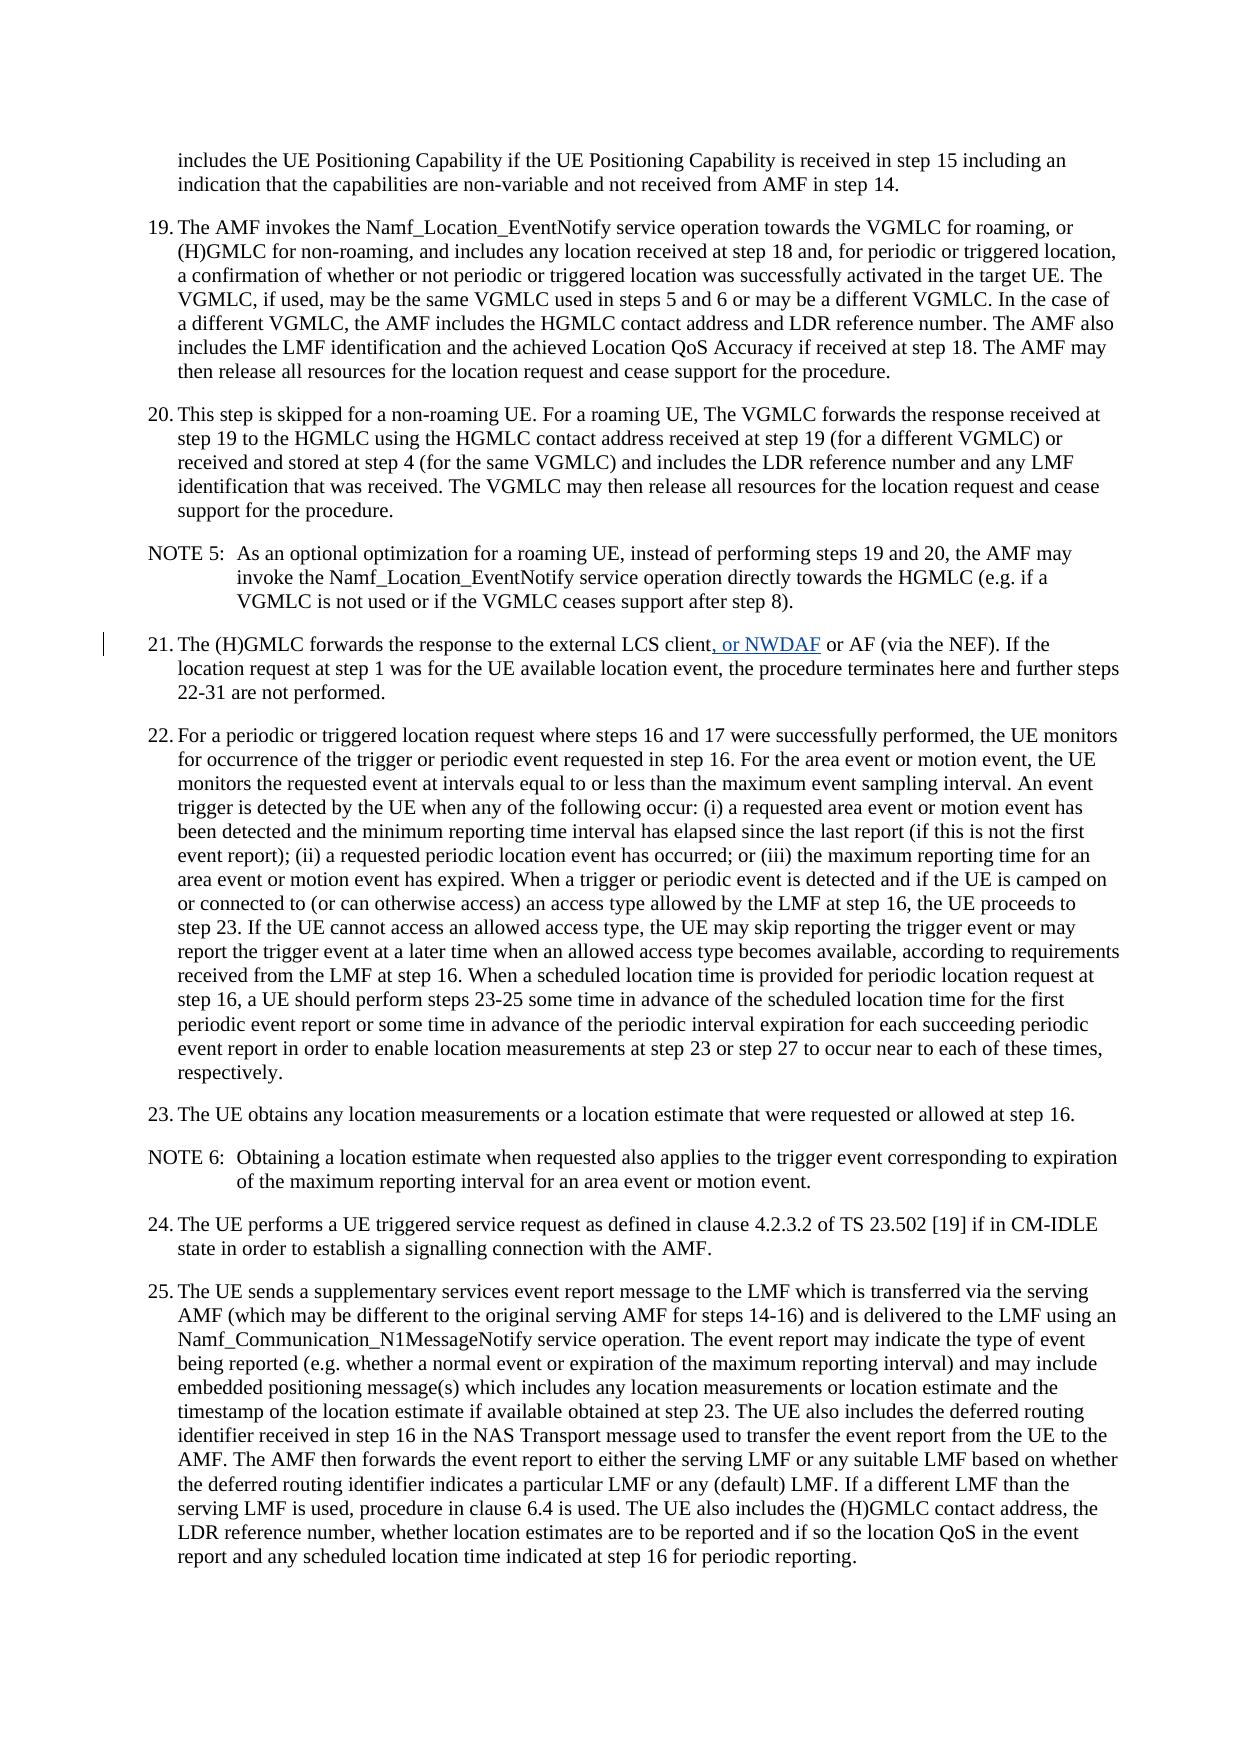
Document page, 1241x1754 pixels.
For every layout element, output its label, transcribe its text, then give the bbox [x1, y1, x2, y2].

text 24. The UE performs a UE triggered service request as defined in clause 4.2.3.2 of TS 23.502 [19] if in CM-IDLE state in order to establish a signalling connection with the AMF. [148, 1212, 1122, 1260]
text 22. For a periodic or triggered location request where steps 16 and 17 were successfully performed, the UE monitors for occurrence of the trigger or periodic event requested in step 16. For the area event or motion event, the UE monitors the requested event at intervals equal to or less than the maximum event sampling interval. An event trigger is detected by the UE when any of the following occur: (i) a requested area event or motion event has been detected and the minimum reporting time interval has elapsed since the last report (if this is not the first event report); (ii) a requested periodic location event has occurred; or (iii) the maximum reporting time for an area event or motion event has expired. When a trigger or periodic event is detected and if the UE is camped on or connected to (or can otherwise access) an access type allowed by the LMF at step 16, the UE proceeds to step 23. If the UE cannot access an allowed access type, the UE may skip reporting the trigger event or may report the trigger event at a later time when an allowed access type becomes available, according to requirements received from the LMF at step 16. When a scheduled location time is provided for periodic location request at step 16, a UE should perform steps 23-25 some time in advance of the scheduled location time for the first periodic event report or some time in advance of the periodic interval expiration for each succeeding periodic event report in order to enable location measurements at step 23 or step 27 to occur near to each of these times, respectively. [148, 723, 1122, 1084]
text 21. The (H)GMLC forwards the response to the external LCS client or AF (via the NEF). If the location request at step 1 was for the UE available location event, the procedure terminates here and further steps 22-31 are not performed. [148, 632, 1122, 704]
text NOTE 5: As an optional optimization for a roaming UE, instead of performing steps 19 and 20, the AMF may invoke the Namf_Location_EventNotify service operation directly towards the HGMLC (e.g. if a VGMLC is not used or if the VGMLC ceases support after step 8). [148, 541, 1122, 613]
text NOTE 6: Obtaining a location estimate when requested also applies to the trigger event corresponding to expiration of the maximum reporting interval for an area event or motion event. [148, 1145, 1122, 1193]
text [148, 148, 1122, 196]
text 25. The UE sends a supplementary services event report message to the LMF which is transferred via the serving AMF (which may be different to the original serving AMF for steps 14-16) and is delivered to the LMF using an Namf_Communication_N1MessageNotify service operation. The event report may indicate the type of event being reported (e.g. whether a normal event or expiration of the maximum reporting interval) and may include embedded positioning message(s) which includes any location measurements or location estimate and the timestamp of the location estimate if available obtained at step 23. The UE also includes the deferred routing identifier received in step 16 in the NAS Transport message used to transfer the event report from the UE to the AMF. The AMF then forwards the event report to either the serving LMF or any suitable LMF based on whether the deferred routing identifier indicates a particular LMF or any (default) LMF. If a different LMF than the serving LMF is used, procedure in clause 6.4 is used. The UE also includes the (H)GMLC contact address, the LDR reference number, whether location estimates are to be reported and if so the location QoS in the event report and any scheduled location time indicated at step 16 for periodic reporting. [148, 1279, 1122, 1568]
text 20. This step is skipped for a non-roaming UE. For a roaming UE, The VGMLC forwards the response received at step 19 to the HGMLC using the HGMLC contact address received at step 19 (for a different VGMLC) or received and stored at step 4 (for the same VGMLC) and includes the LDR reference number and any LMF identification that was received. The VGMLC may then release all resources for the location request and cease support for the procedure. [148, 402, 1122, 522]
text 19. The AMF invokes the Namf_Location_EventNotify service operation towards the VGMLC for roaming, or (H)GMLC for non-roaming, and includes any location received at step 18 and, for periodic or triggered location, a confirmation of whether or not periodic or triggered location was successfully activated in the target UE. The VGMLC, if used, may be the same VGMLC used in steps 5 and 6 or may be a different VGMLC. In the case of a different VGMLC, the AMF includes the HGMLC contact address and LDR reference number. The AMF also includes the LMF identification and the achieved Location QoS Accuracy if received at step 18. The AMF may then release all resources for the location request and cease support for the procedure. [148, 214, 1122, 383]
text 23. The UE obtains any location measurements or a location estimate that were requested or allowed at step 16. [148, 1102, 1122, 1126]
